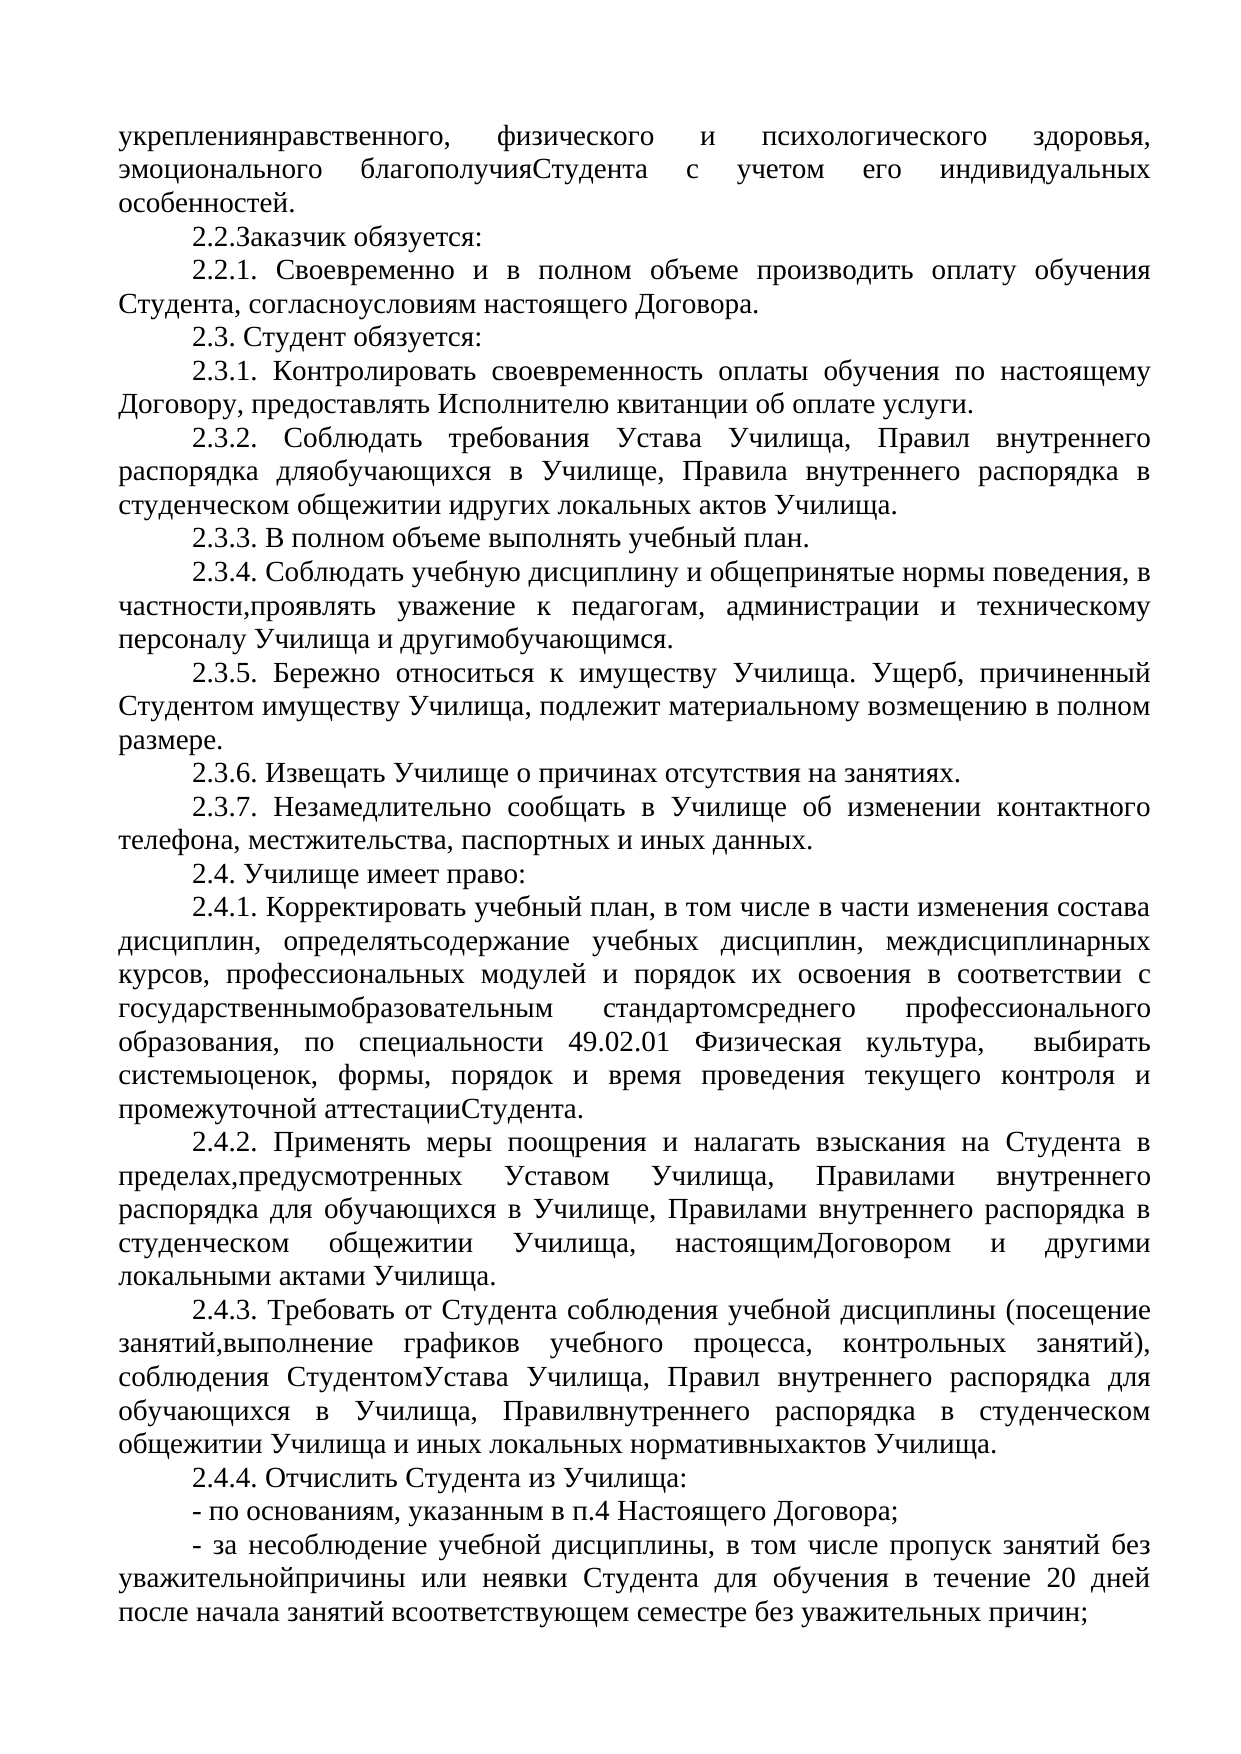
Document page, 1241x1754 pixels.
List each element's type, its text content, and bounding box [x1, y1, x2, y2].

text 2.4. Училище имеет право: [118, 856, 1152, 889]
text 2.3. Студент обязуется: [118, 319, 1152, 353]
text 2.3.2. Соблюдать требования Устава Училища, Правил внутреннего распорядка дляобучающихся в Училище, Правила внутреннего распорядка в студенческом общежитии идругих локальных актов Училища. [118, 420, 1152, 521]
text 2.3.4. Соблюдать учебную дисциплину и общепринятые нормы поведения, в частности,проявлять уважение к педагогам, администрации и техническому персоналу Училища и другимобучающимся. [118, 554, 1152, 655]
text 2.4.2. Применять меры поощрения и налагать взыскания на Студента в пределах,предусмотренных Уставом Училища, Правилами внутреннего распорядка для обучающихся в Училище, Правилами внутреннего распорядка в студенческом общежитии Училища, настоящимДоговором и другими локальными актами Училища. [118, 1124, 1152, 1292]
text 2.3.7. Незамедлительно сообщать в Училище об изменении контактного телефона, местжительства, паспортных и иных данных. [118, 789, 1152, 856]
text - за несоблюдение учебной дисциплины, в том числе пропуск занятий без уважительнойпричины или неявки Студента для обучения в течение 20 дней после начала занятий всоответствующем семестре без уважительных причин; [118, 1527, 1152, 1627]
text 2.2.1. Своевременно и в полном объеме производить оплату обучения Студента, согласноусловиям настоящего Договора. [118, 252, 1152, 319]
text - по основаниям, указанным в п.4 Настоящего Договора; [118, 1493, 1152, 1527]
text 2.2.Заказчик обязуется: [118, 219, 1152, 252]
text 2.3.5. Бережно относиться к имуществу Училища. Ущерб, причиненный Студентом имуществу Училища, подлежит материальному возмещению в полном размере. [118, 655, 1152, 755]
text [118, 118, 1152, 219]
text 2.3.6. Извещать Училище о причинах отсутствия на занятиях. [118, 755, 1152, 789]
text 2.4.1. Корректировать учебный план, в том числе в части изменения состава дисциплин, определятьсодержание учебных дисциплин, междисциплинарных курсов, профессиональных модулей и порядок их освоения в соответствии с государственнымобразовательным стандартомсреднего профессионального образования, по специальности 49.02.01 Физическая культура, выбирать системыоценок, формы, порядок и время проведения текущего контроля и промежуточной аттестацииСтудента. [118, 889, 1152, 1124]
text 2.4.4. Отчислить Студента из Училища: [118, 1460, 1152, 1493]
text 2.4.3. Требовать от Студента соблюдения учебной дисциплины (посещение занятий,выполнение графиков учебного процесса, контрольных занятий), соблюдения СтудентомУстава Училища, Правил внутреннего распорядка для обучающихся в Училища, Правилвнутреннего распорядка в студенческом общежитии Училища и иных локальных нормативныхактов Училища. [118, 1292, 1152, 1460]
text 2.3.1. Контролировать своевременность оплаты обучения по настоящему Договору, предоставлять Исполнителю квитанции об оплате услуги. [118, 353, 1152, 420]
text 2.3.3. В полном объеме выполнять учебный план. [118, 521, 1152, 554]
